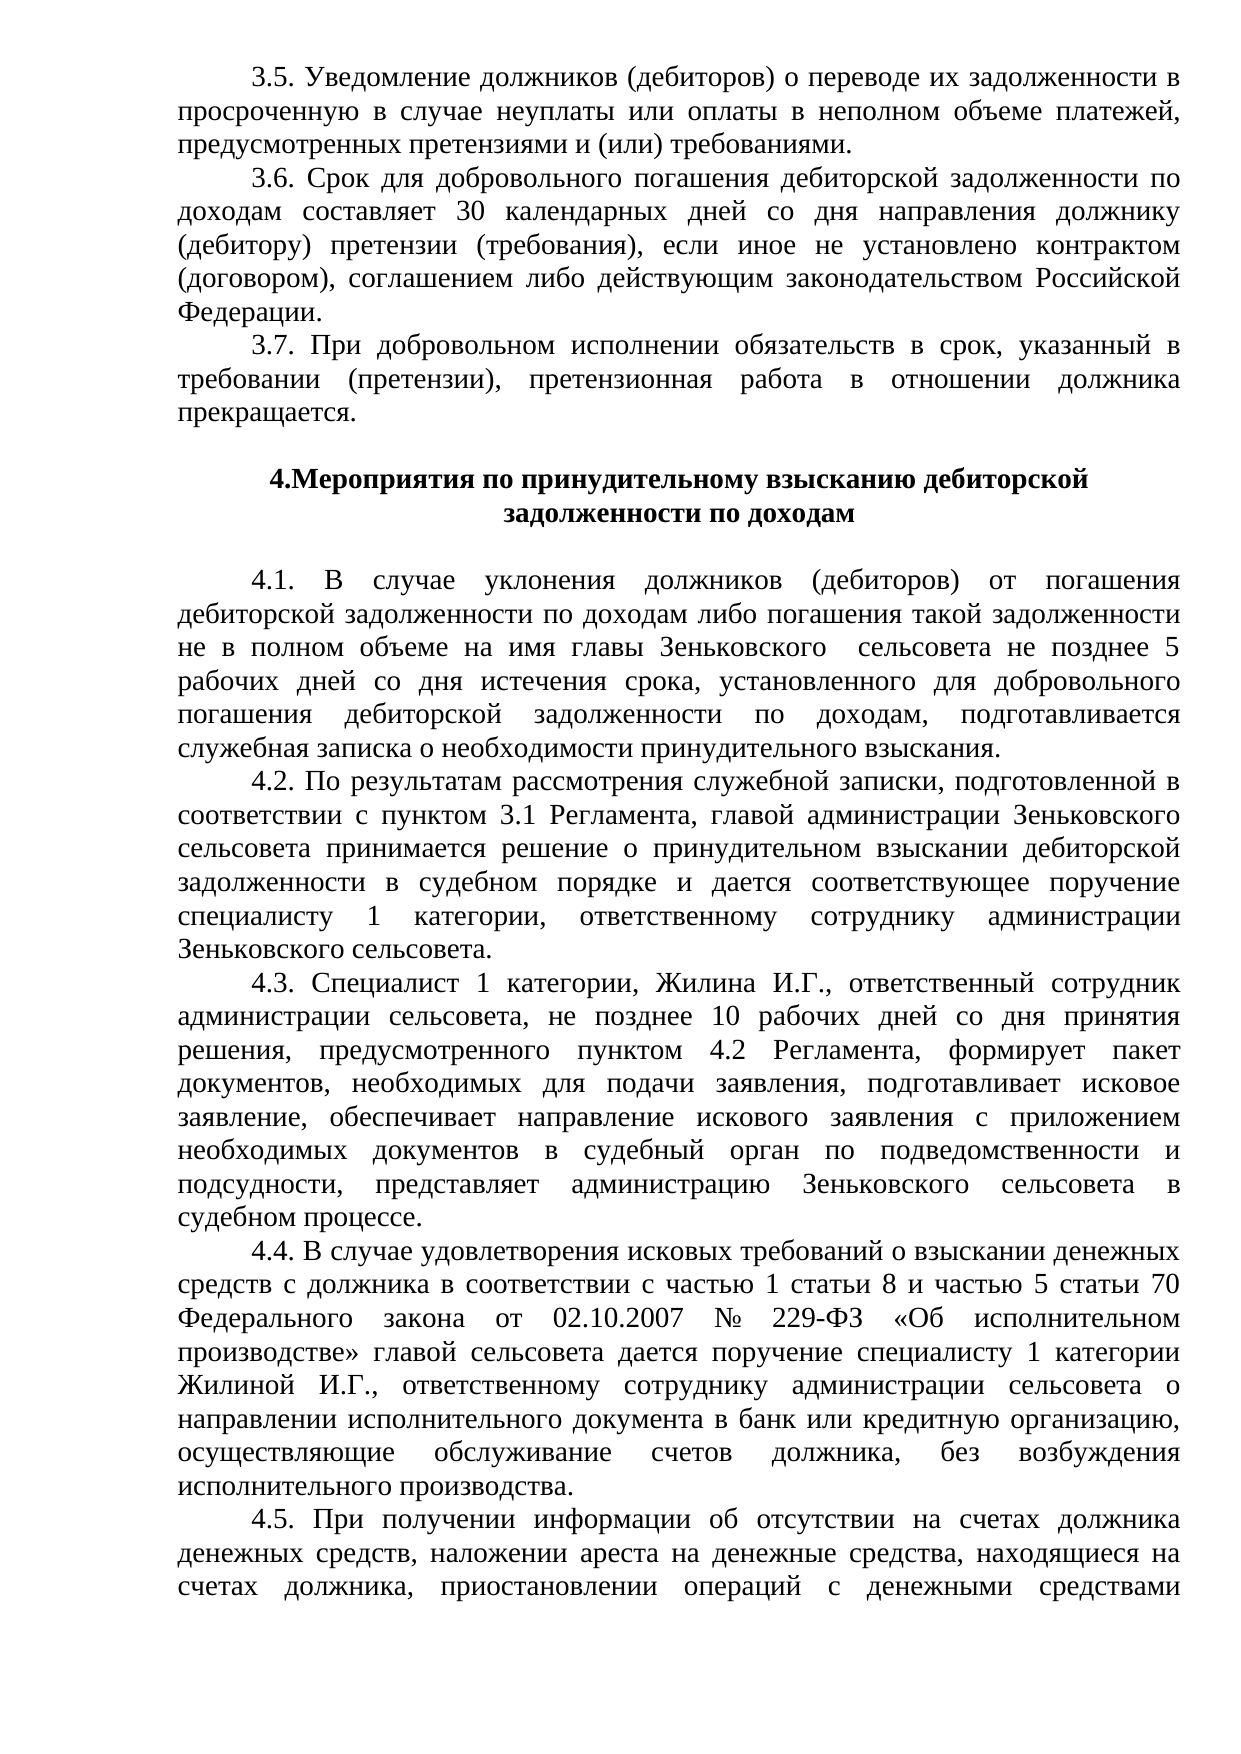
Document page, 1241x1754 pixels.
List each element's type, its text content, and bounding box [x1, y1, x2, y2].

text 3.6. Срок для добровольного погашения дебиторской задолженности по доходам составляет 30 календарных дней со дня направления должнику (дебитору) претензии (требования), если иное не установлено контрактом (договором), соглашением либо действующим законодательством Российской Федерации. [177, 160, 1181, 327]
text 4.Мероприятия по принудительному взысканию дебиторской задолженности по доходам [177, 462, 1181, 529]
text 4.1. В случае уклонения должников (дебиторов) от погашения дебиторской задолженности по доходам либо погашения такой задолженности не в полном объеме на имя главы Зеньковского сельсовета не позднее 5 рабочих дней со дня истечения срока, установленного для добровольного погашения дебиторской задолженности по доходам, подготавливается служебная записка о необходимости принудительного взыскания. [177, 562, 1181, 763]
text 4.3. Специалист 1 категории, Жилина И.Г., ответственный сотрудник администрации сельсовета, не позднее 10 рабочих дней со дня принятия решения, предусмотренного пунктом 4.2 Регламента, формирует пакет документов, необходимых для подачи заявления, подготавливает исковое заявление, обеспечивает направление искового заявления с приложением необходимых документов в судебный орган по подведомственности и подсудности, представляет администрацию Зеньковского сельсовета в судебном процессе. [177, 965, 1181, 1233]
text 3.7. При добровольном исполнении обязательств в срок, указанный в требовании (претензии), претензионная работа в отношении должника прекращается. [177, 327, 1181, 428]
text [177, 1501, 1181, 1602]
text 4.4. В случае удовлетворения исковых требований о взыскании денежных средств с должника в соответствии с частью 1 статьи 8 и частью 5 статьи 70 Федерального закона от 02.10.2007 № 229-ФЗ «Об исполнительном производстве» главой сельсовета дается поручение специалисту 1 категории Жилиной И.Г., ответственному сотруднику администрации сельсовета о направлении исполнительного документа в банк или кредитную организацию, осуществляющие обслуживание счетов должника, без возбуждения исполнительного производства. [177, 1233, 1181, 1501]
text 4.2. По результатам рассмотрения служебной записки, подготовленной в соответствии с пунктом 3.1 Регламента, главой администрации Зеньковского сельсовета принимается решение о принудительном взыскании дебиторской задолженности в судебном порядке и дается соответствующее поручение специалисту 1 категории, ответственному сотруднику администрации Зеньковского сельсовета. [177, 763, 1181, 965]
text 3.5. Уведомление должников (дебиторов) о переводе их задолженности в просроченную в случае неуплаты или оплаты в неполном объеме платежей, предусмотренных претензиями и (или) требованиями. [177, 59, 1181, 160]
